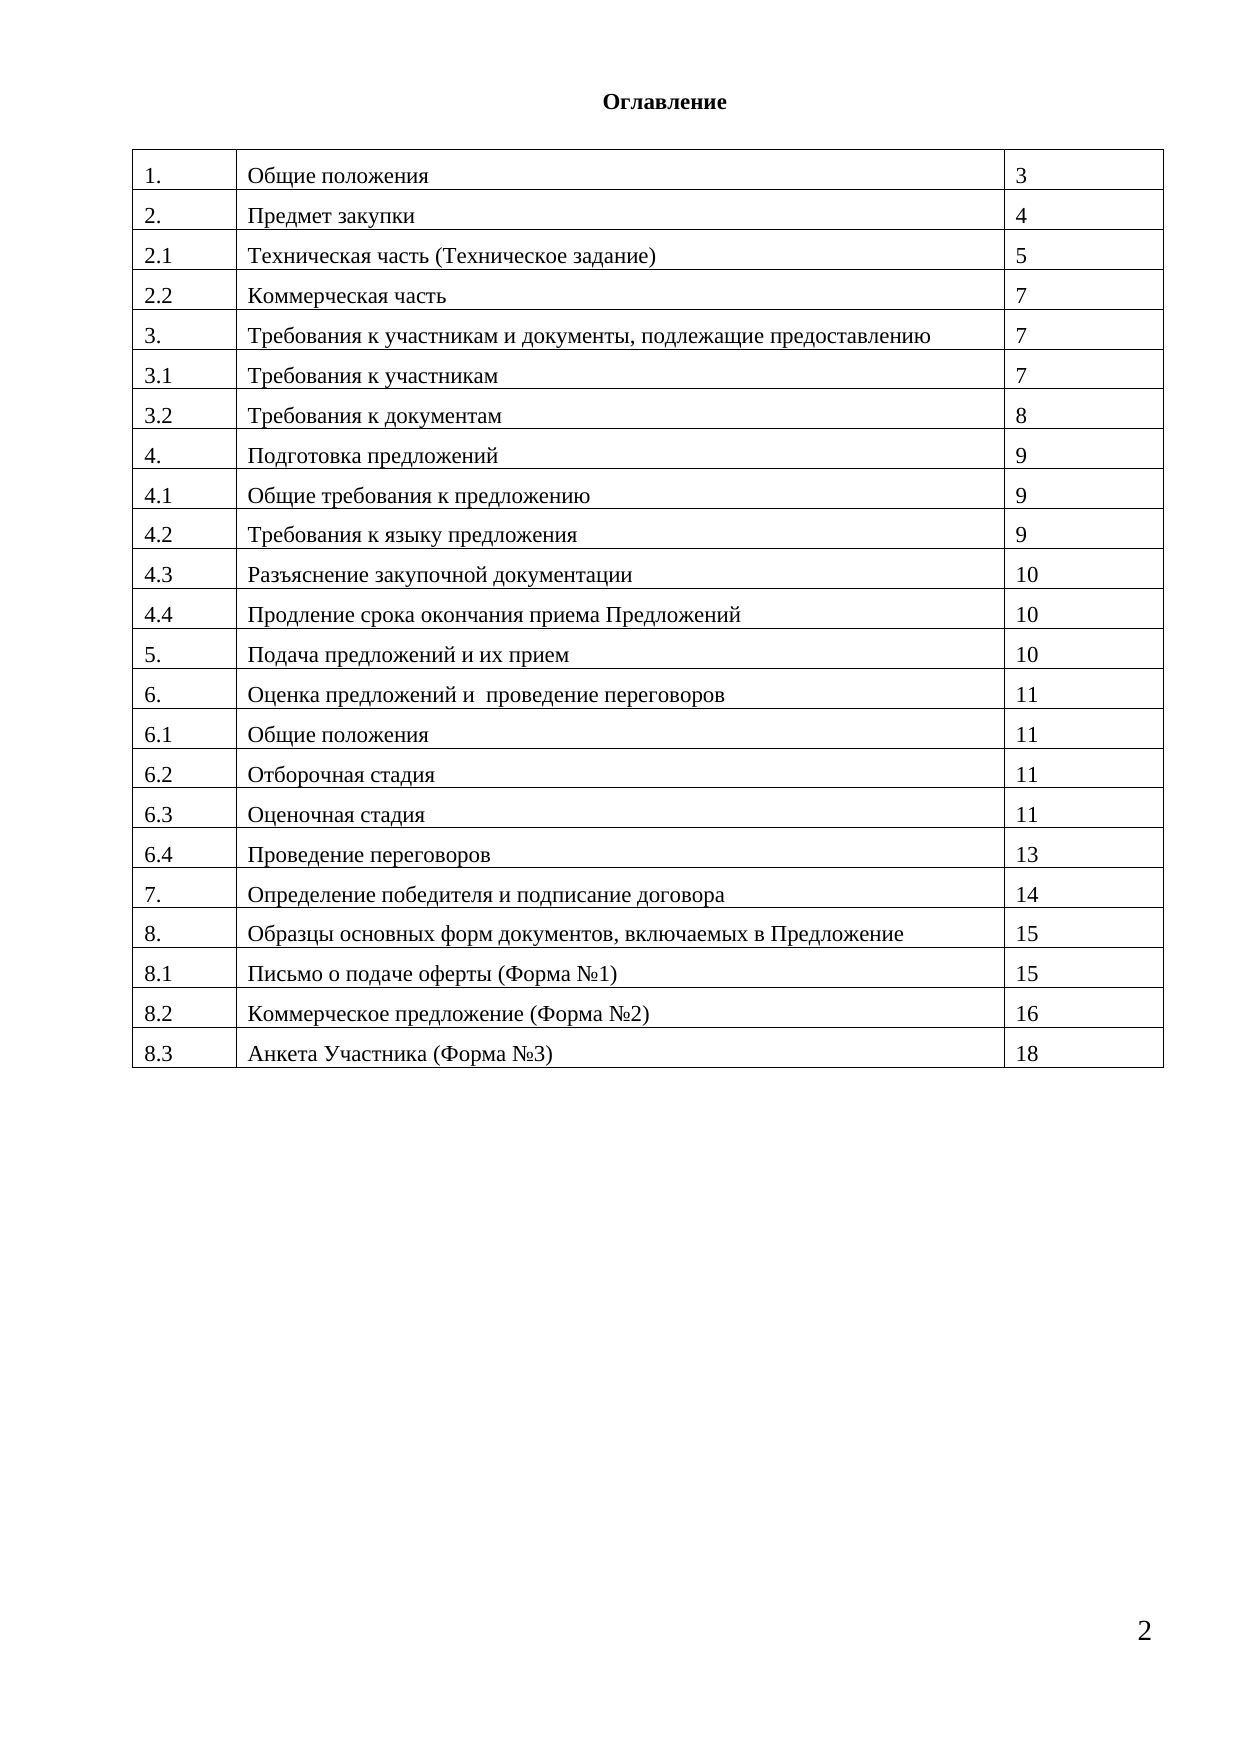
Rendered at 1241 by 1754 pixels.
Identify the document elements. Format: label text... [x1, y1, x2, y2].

table_cell 11 [1005, 709, 1163, 747]
table_cell 15 [1005, 908, 1163, 947]
table_cell Общие положения [237, 709, 1004, 747]
table_cell 9 [1005, 509, 1163, 548]
table_cell 2.2 [133, 270, 236, 308]
table_cell 7 [1005, 350, 1163, 388]
table_cell Проведение переговоров [237, 828, 1004, 867]
table_cell Предмет закупки [237, 190, 1004, 229]
table_cell 8. [133, 908, 236, 947]
table_cell Требования к участникам и документы, подлежащие предоставлению [237, 310, 1004, 348]
table_cell Продление срока окончания приема Предложений [237, 589, 1004, 628]
table_cell Образцы основных форм документов, включаемых в Предложение [237, 908, 1004, 947]
table_cell 6. [133, 669, 236, 707]
table_cell Коммерческая часть [237, 270, 1004, 308]
table_cell 6.4 [133, 828, 236, 867]
table_cell 3.1 [133, 350, 236, 388]
table_cell Отборочная стадия [237, 749, 1004, 787]
table_cell Разъяснение закупочной документации [237, 549, 1004, 588]
table_cell 11 [1005, 749, 1163, 787]
table_cell 6.1 [133, 709, 236, 747]
table_cell 7 [1005, 310, 1163, 348]
table_header 1. [133, 150, 236, 189]
table_cell 4.2 [133, 509, 236, 548]
table_cell 3. [133, 310, 236, 348]
table_cell Требования к документам [237, 389, 1004, 428]
table_cell 4.3 [133, 549, 236, 588]
table_cell 4 [1005, 190, 1163, 229]
table_cell Подача предложений и их прием [237, 629, 1004, 668]
table_cell 4.4 [133, 589, 236, 628]
table_cell Оценочная стадия [237, 788, 1004, 827]
table_cell Оценка предложений и проведение переговоров [237, 669, 1004, 707]
table_cell 2. [133, 190, 236, 229]
table_cell Подготовка предложений [237, 429, 1004, 468]
table_cell 8.3 [133, 1028, 236, 1067]
table_cell 9 [1005, 429, 1163, 468]
table_cell 10 [1005, 589, 1163, 628]
table_cell Требования к языку предложения [237, 509, 1004, 548]
table_cell Техническая часть (Техническое задание) [237, 230, 1004, 269]
table_cell 14 [1005, 868, 1163, 907]
table_cell 13 [1005, 828, 1163, 867]
table_cell 8 [1005, 389, 1163, 428]
table_cell 4.1 [133, 469, 236, 508]
table_cell Определение победителя и подписание договора [237, 868, 1004, 907]
table_cell 10 [1005, 629, 1163, 668]
table_cell 4. [133, 429, 236, 468]
text Оглавление [177, 88, 1152, 114]
table_cell 3.2 [133, 389, 236, 428]
table_cell 7 [1005, 270, 1163, 308]
table_cell 11 [1005, 669, 1163, 707]
table_cell 6.3 [133, 788, 236, 827]
table_header 3 [1005, 150, 1163, 189]
table_cell 10 [1005, 549, 1163, 588]
table_cell Общие требования к предложению [237, 469, 1004, 508]
table_cell 8.1 [133, 948, 236, 987]
table_cell 15 [1005, 948, 1163, 987]
table_cell 8.2 [133, 988, 236, 1027]
table_cell 5. [133, 629, 236, 668]
table_cell Требования к участникам [237, 350, 1004, 388]
table_cell 16 [1005, 988, 1163, 1027]
table_cell 6.2 [133, 749, 236, 787]
table_cell 9 [1005, 469, 1163, 508]
table_cell 18 [1005, 1028, 1163, 1067]
table_cell Коммерческое предложение (Форма №2) [237, 988, 1004, 1027]
table_cell 7. [133, 868, 236, 907]
table_cell 2.1 [133, 230, 236, 269]
table_cell Письмо о подаче оферты (Форма №1) [237, 948, 1004, 987]
table_header Общие положения [237, 150, 1004, 189]
table_cell 5 [1005, 230, 1163, 269]
table_cell 11 [1005, 788, 1163, 827]
table_cell Анкета Участника (Форма №3) [237, 1028, 1004, 1067]
